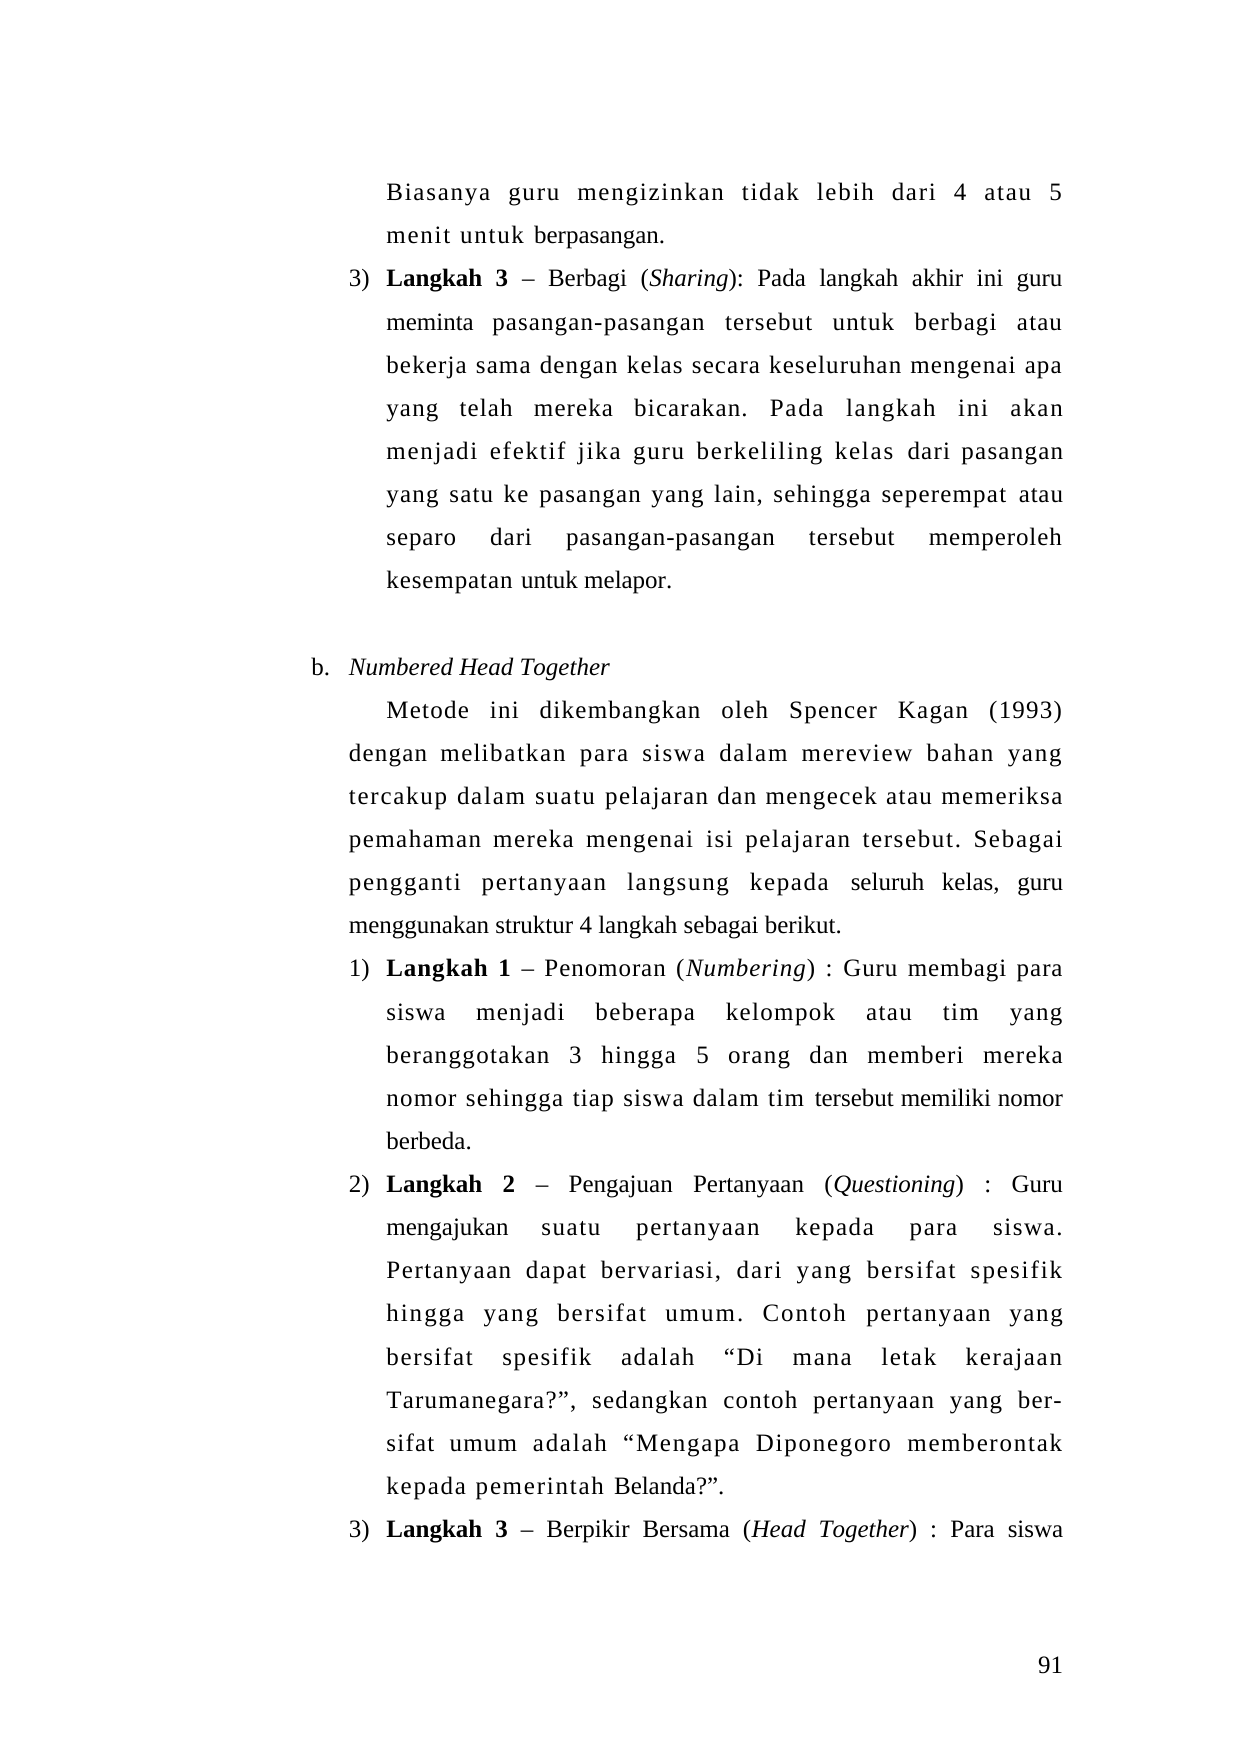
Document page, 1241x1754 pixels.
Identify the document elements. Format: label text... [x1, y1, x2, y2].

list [349, 1514, 1063, 1543]
list Langkah 3 – Berbagi (Sharing): Pada langkah akhir ini guru meminta pasangan-pasangan tersebut untuk berbagi atau bekerja sama dengan kelas secara keseluruhan mengenai apa yang telah mereka bicarakan. Pada langkah ini akan menjadi efektif jika guru berkeliling kelas dari pasangan yang satu ke pasangan yang lain, sehingga seperempat atau separo dari pasangan-pasangan tersebut memperoleh kesempatan untuk melapor. [349, 263, 1063, 594]
list Langkah 2 – Pengajuan Pertanyaan (Questioning) : Guru mengajukan suatu pertanyaan kepada para siswa. Pertanyaan dapat bervariasi, dari yang bersifat spesifik hingga yang bersifat umum. Contoh pertanyaan yang bersifat spesifik adalah “Di mana letak kerajaan Tarumanegara?”, sedangkan contoh pertanyaan yang ber-sifat umum adalah “Mengapa Diponegoro memberontak kepada pemerintah Belanda?”. [349, 1169, 1063, 1500]
text b. Numbered Head Together [311, 652, 1063, 680]
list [349, 177, 1063, 249]
list Langkah 1 – Penomoran (Numbering) : Guru membagi para siswa menjadi beberapa kelompok atau tim yang beranggotakan 3 hingga 5 orang dan memberi mereka nomor sehingga tiap siswa dalam tim tersebut memiliki nomor berbeda. [349, 953, 1063, 1155]
text Metode ini dikembangkan oleh Spencer Kagan (1993) dengan melibatkan para siswa dalam mereview bahan yang tercakup dalam suatu pelajaran dan mengecek atau memeriksa pemahaman mereka mengenai isi pelajaran tersebut. Sebagai pengganti pertanyaan langsung kepada seluruh kelas, guru menggunakan struktur 4 langkah sebagai berikut. [349, 695, 1063, 939]
